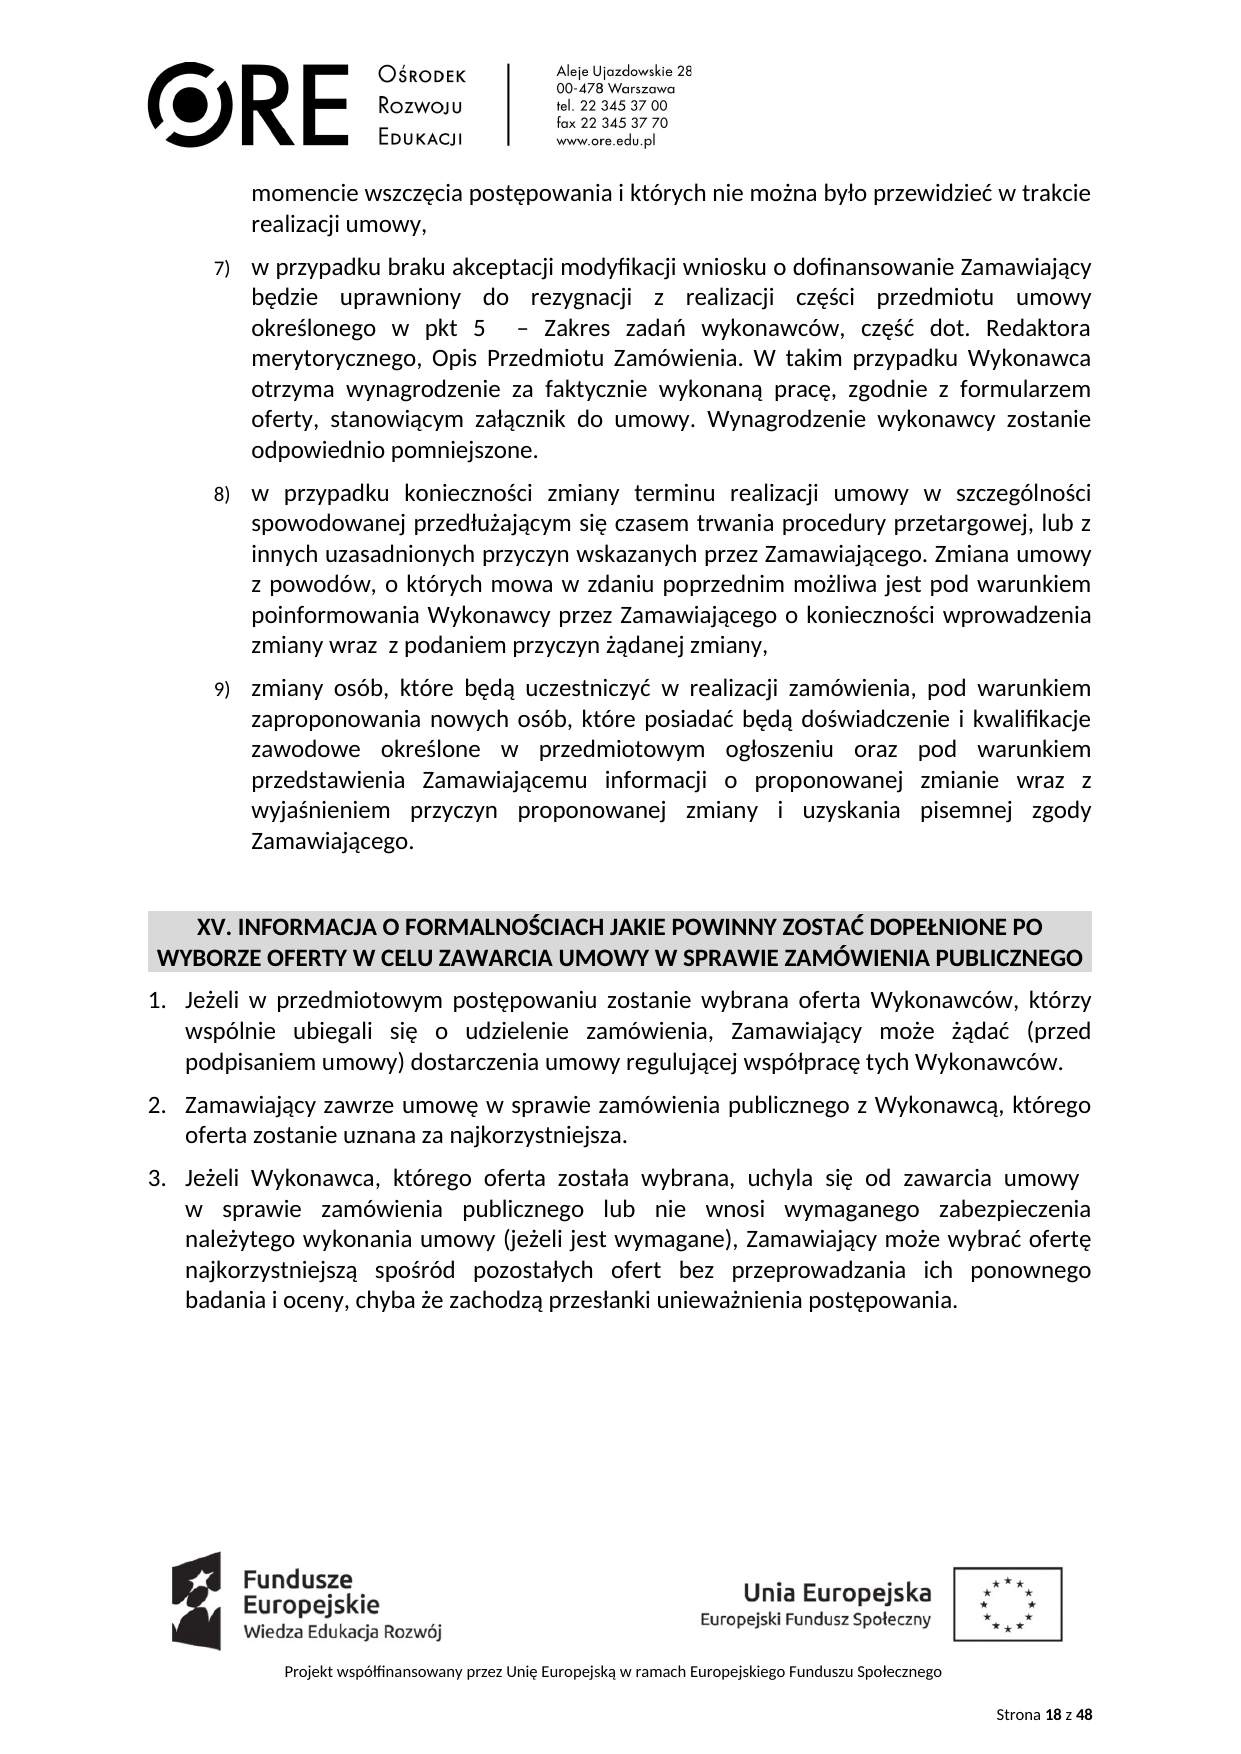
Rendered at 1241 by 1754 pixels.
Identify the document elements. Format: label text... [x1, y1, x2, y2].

text XV. INFORMACJA O FORMALNOŚCIACH JAKIE POWINNY ZOSTAĆ DOPEŁNIONE PO WYBORZE OFERTY W CELU ZAWARCIA UMOWY W SPRAWIE ZAMÓWIENIA PUBLICZNEGO [148, 911, 1092, 972]
list w przypadku konieczności zmiany terminu realizacji umowy w szczególności spowodowanej przedłużającym się czasem trwania procedury przetargowej, lub z innych uzasadnionych przyczyn wskazanych przez Zamawiającego. Zmiana umowy z powodów, o których mowa w zdaniu poprzednim możliwa jest pod warunkiem poinformowania Wykonawcy przez Zamawiającego o konieczności wprowadzenia zmiany wraz z podaniem przyczyn żądanej zmiany, [214, 477, 1092, 660]
list Zamawiający zawrze umowę w sprawie zamówienia publicznego z Wykonawcą, którego oferta zostanie uznana za najkorzystniejsza. [148, 1089, 1092, 1150]
list Jeżeli w przedmiotowym postępowaniu zostanie wybrana oferta Wykonawców, którzy wspólnie ubiegali się o udzielenie zamówienia, Zamawiający może żądać (przed podpisaniem umowy) dostarczenia umowy regulującej współpracę tych Wykonawców. [148, 985, 1092, 1076]
list w przypadku braku akceptacji modyfikacji wniosku o dofinansowanie Zamawiający będzie uprawniony do rezygnacji z realizacji części przedmiotu umowy określonego w pkt 5 – Zakres zadań wykonawców, część dot. Redaktora merytorycznego, Opis Przedmiotu Zamówienia. W takim przypadku Wykonawca otrzyma wynagrodzenie za faktycznie wykonaną pracę, zgodnie z formularzem oferty, stanowiącym załącznik do umowy. Wynagrodzenie wykonawcy zostanie odpowiednio pomniejszone. [214, 251, 1092, 464]
list Jeżeli Wykonawca, którego oferta została wybrana, uchyla się od zawarcia umowy w sprawie zamówienia publicznego lub nie wnosi wymaganego zabezpieczenia należytego wykonania umowy (jeżeli jest wymagane), Zamawiający może wybrać ofertę najkorzystniejszą spośród pozostałych ofert bez przeprowadzania ich ponownego badania i oceny, chyba że zachodzą przesłanki unieważnienia postępowania. [148, 1162, 1092, 1315]
list zmiany osób, które będą uczestniczyć w realizacji zamówienia, pod warunkiem zaproponowania nowych osób, które posiadać będą doświadczenie i kwalifikacje zawodowe określone w przedmiotowym ogłoszeniu oraz pod warunkiem przedstawienia Zamawiającemu informacji o proponowanej zmianie wraz z wyjaśnieniem przyczyn proponowanej zmiany i uzyskania pisemnej zgody Zamawiającego. [214, 672, 1092, 856]
picture [147, 62, 692, 149]
picture [147, 1526, 1092, 1673]
